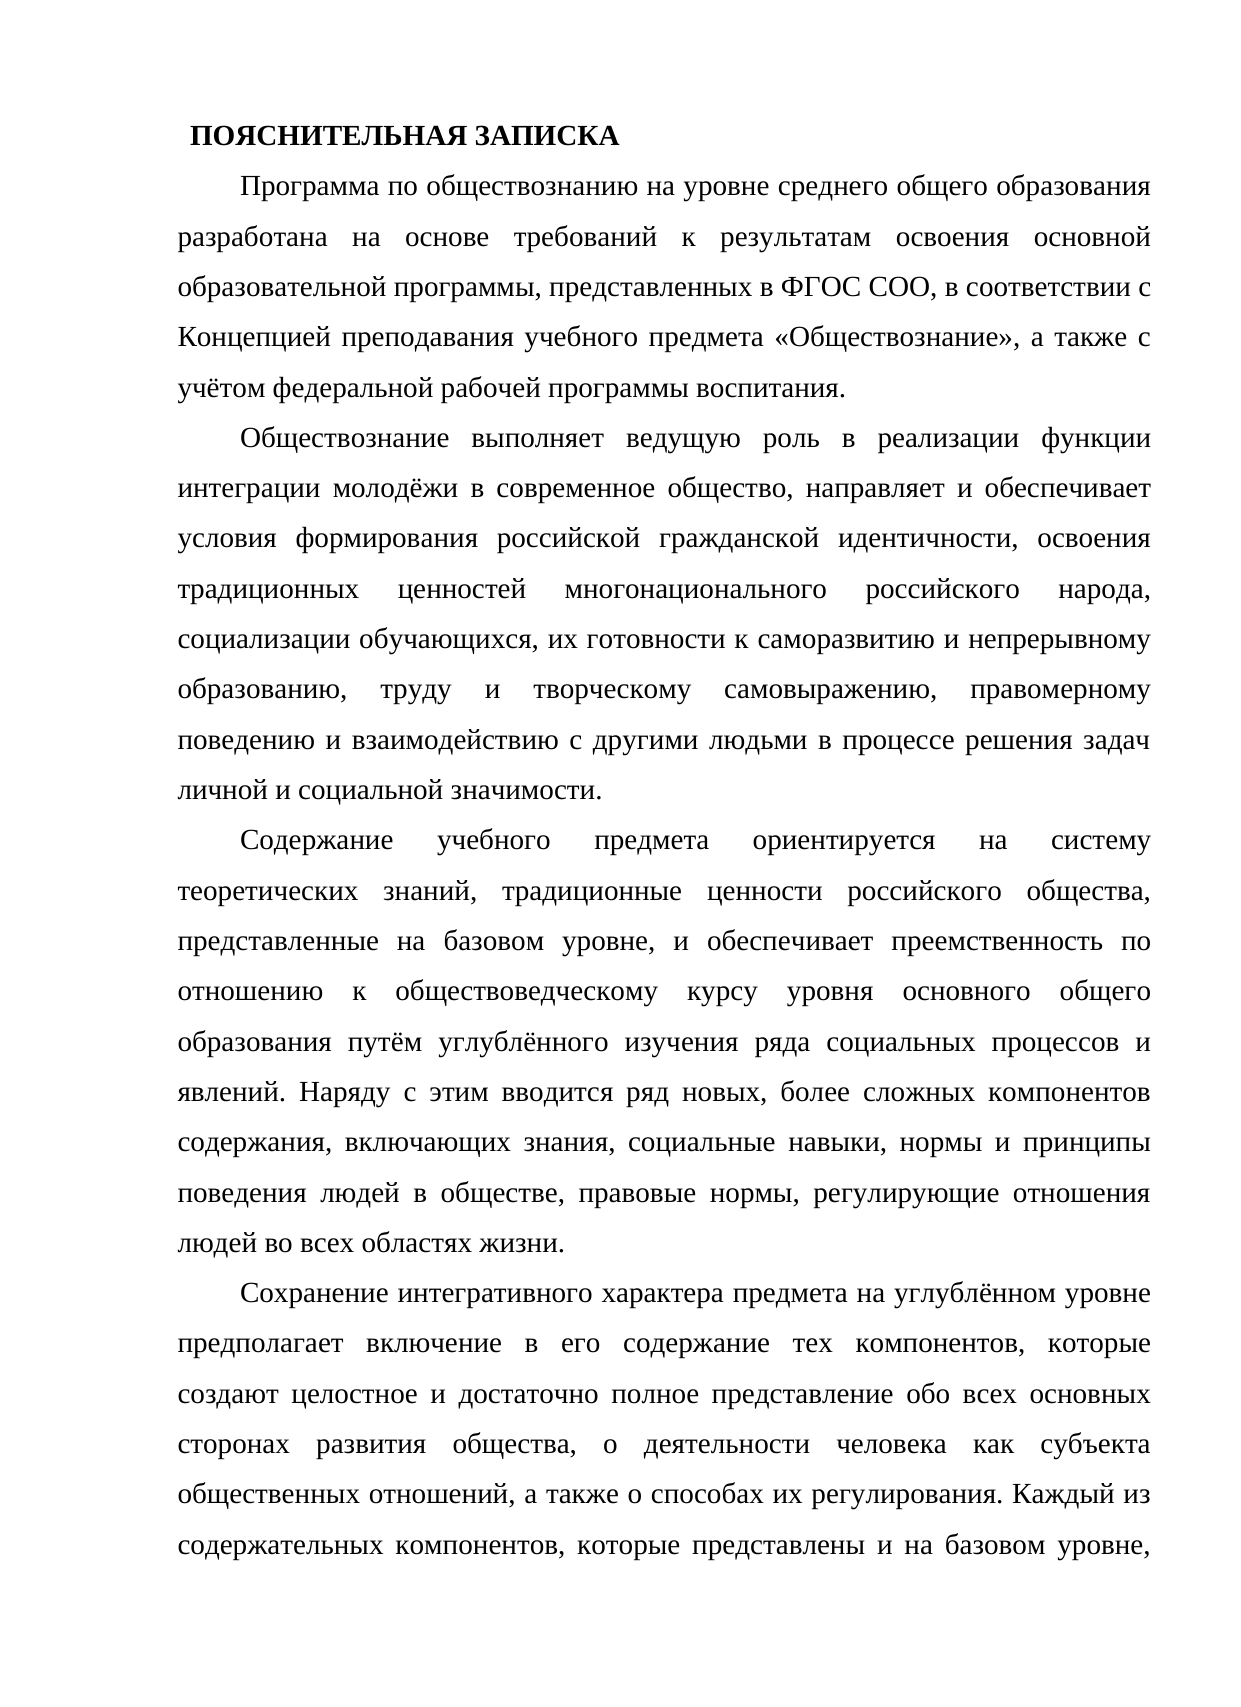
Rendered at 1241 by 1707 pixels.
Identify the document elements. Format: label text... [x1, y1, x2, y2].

text ПОЯСНИТЕЛЬНАЯ ЗАПИСКА [190, 118, 1152, 152]
text Программа по обществознанию на уровне среднего общего образования разработана на основе требований к результатам освоения основной образовательной программы, представленных в ФГОС СОО, в соответствии с Концепцией преподавания учебного предмета «Обществознание», а также с учётом федеральной рабочей программы воспитания. [177, 168, 1152, 403]
text Содержание учебного предмета ориентируется на систему теоретических знаний, традиционные ценности российского общества, представленные на базовом уровне, и обеспечивает преемственность по отношению к обществоведческому курсу уровня основного общего образования путём углублённого изучения ряда социальных процессов и явлений. Наряду с этим вводится ряд новых, более сложных компонентов содержания, включающих знания, социальные навыки, нормы и принципы поведения людей в обществе, правовые нормы, регулирующие отношения людей во всех областях жизни. [177, 822, 1152, 1258]
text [177, 1275, 1152, 1560]
text Обществознание выполняет ведущую роль в реализации функции интеграции молодёжи в современное общество, направляет и обеспечивает условия формирования российской гражданской идентичности, освоения традиционных ценностей многонационального российского народа, социализации обучающихся, их готовности к саморазвитию и непрерывному образованию, труду и творческому самовыражению, правомерному поведению и взаимодействию с другими людьми в процессе решения задач личной и социальной значимости. [177, 420, 1152, 806]
